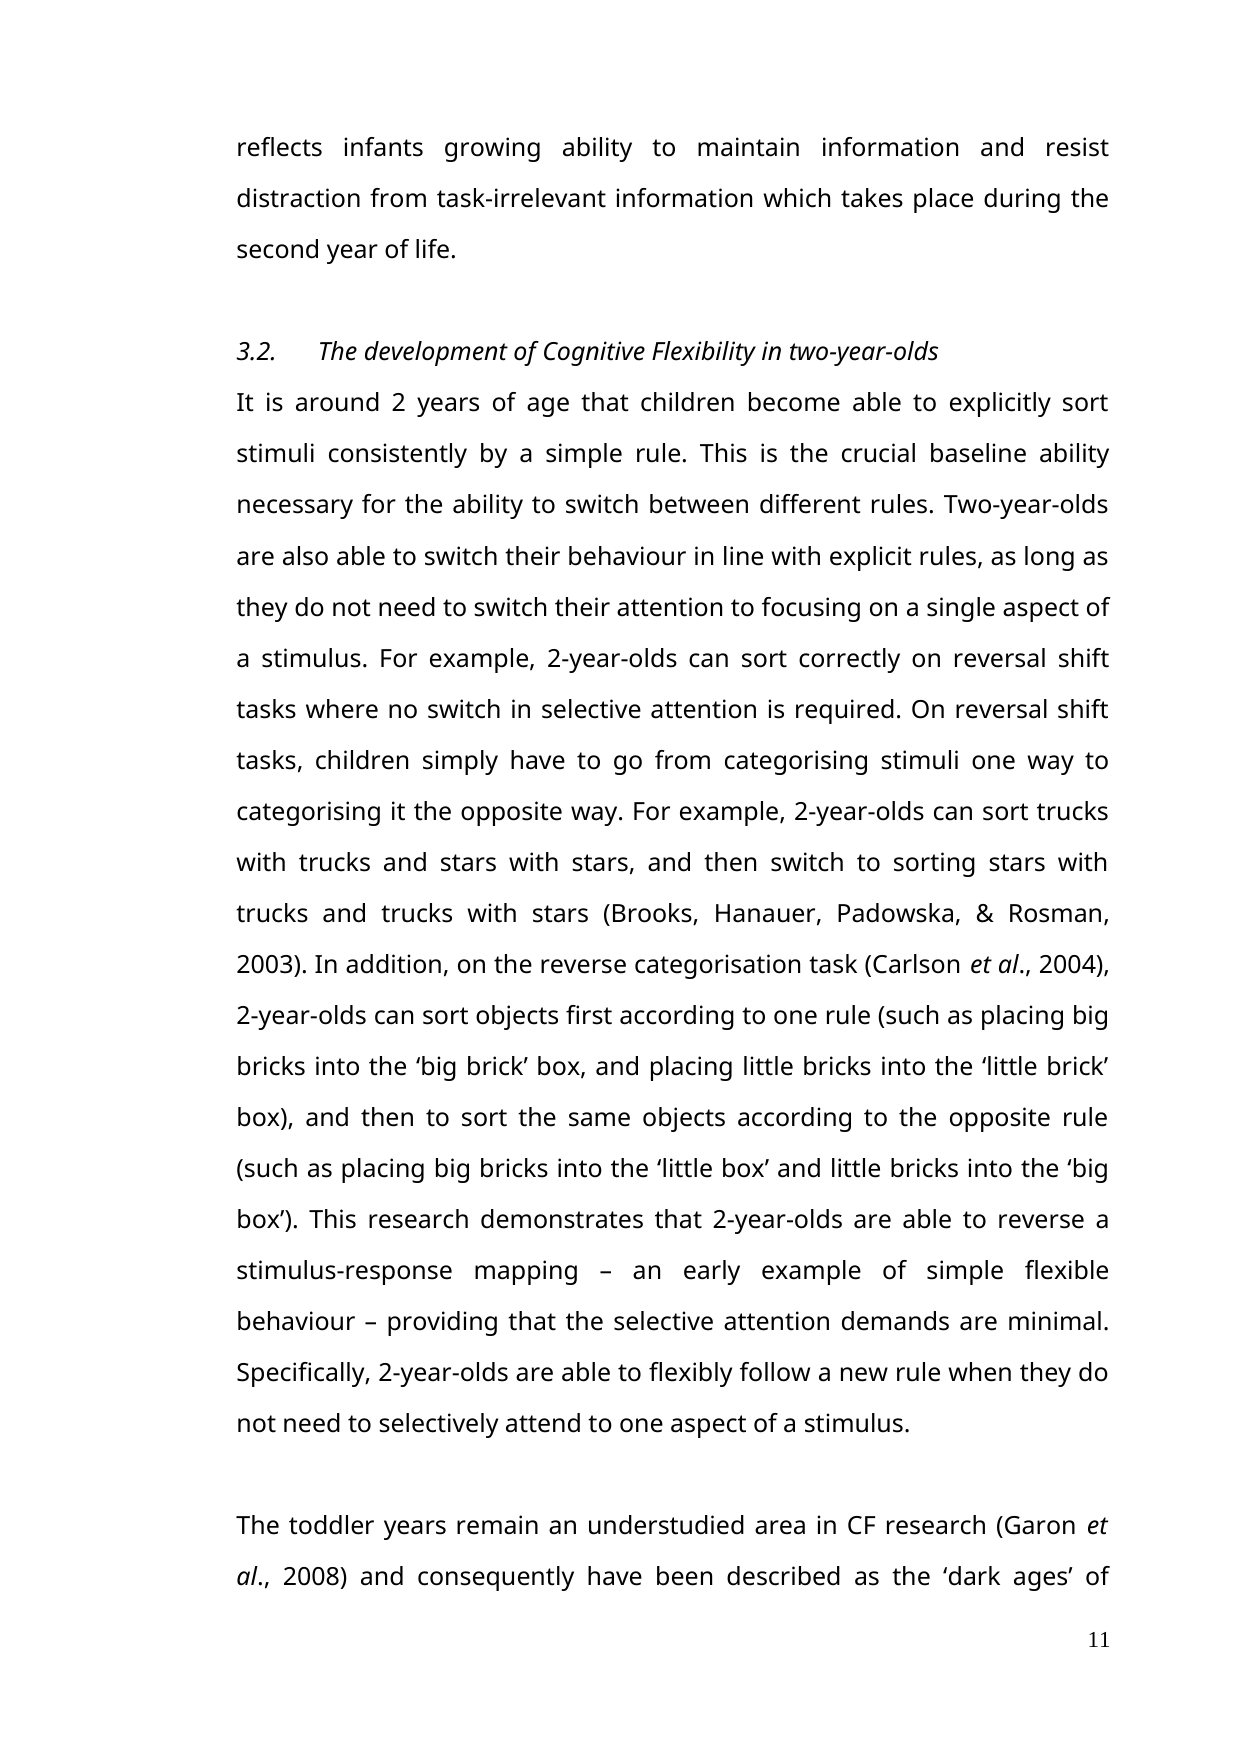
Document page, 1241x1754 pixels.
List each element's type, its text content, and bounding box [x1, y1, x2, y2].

text It is around 2 years of age that children become able to explicitly sort stimuli consistently by a simple rule. This is the crucial baseline ability necessary for the ability to switch between different rules. Two-year-olds are also able to switch their behaviour in line with explicit rules, as long as they do not need to switch their attention to focusing on a single aspect of a stimulus. For example, 2-year-olds can sort correctly on reversal shift tasks where no switch in selective attention is required. On reversal shift tasks, children simply have to go from categorising stimuli one way to categorising it the opposite way. For example, 2-year-olds can sort trucks with trucks and stars with stars, and then switch to sorting stars with trucks and trucks with stars (Brooks, Hanauer, Padowska, & Rosman, 2003). In addition, on the reverse categorisation task (Carlson et al., 2004), 2-year-olds can sort objects first according to one rule (such as placing big bricks into the ‘big brick’ box, and placing little bricks into the ‘little brick’ box), and then to sort the same objects according to the opposite rule (such as placing big bricks into the ‘little box’ and little bricks into the ‘big box’). This research demonstrates that 2-year-olds are able to reverse a stimulus-response mapping – an early example of simple flexible behaviour – providing that the selective attention demands are minimal. Specifically, 2-year-olds are able to flexibly follow a new rule when they do not need to selectively attend to one aspect of a stimulus. [236, 385, 1110, 1440]
list The development of Cognitive Flexibility in two-year-olds [236, 334, 1110, 368]
